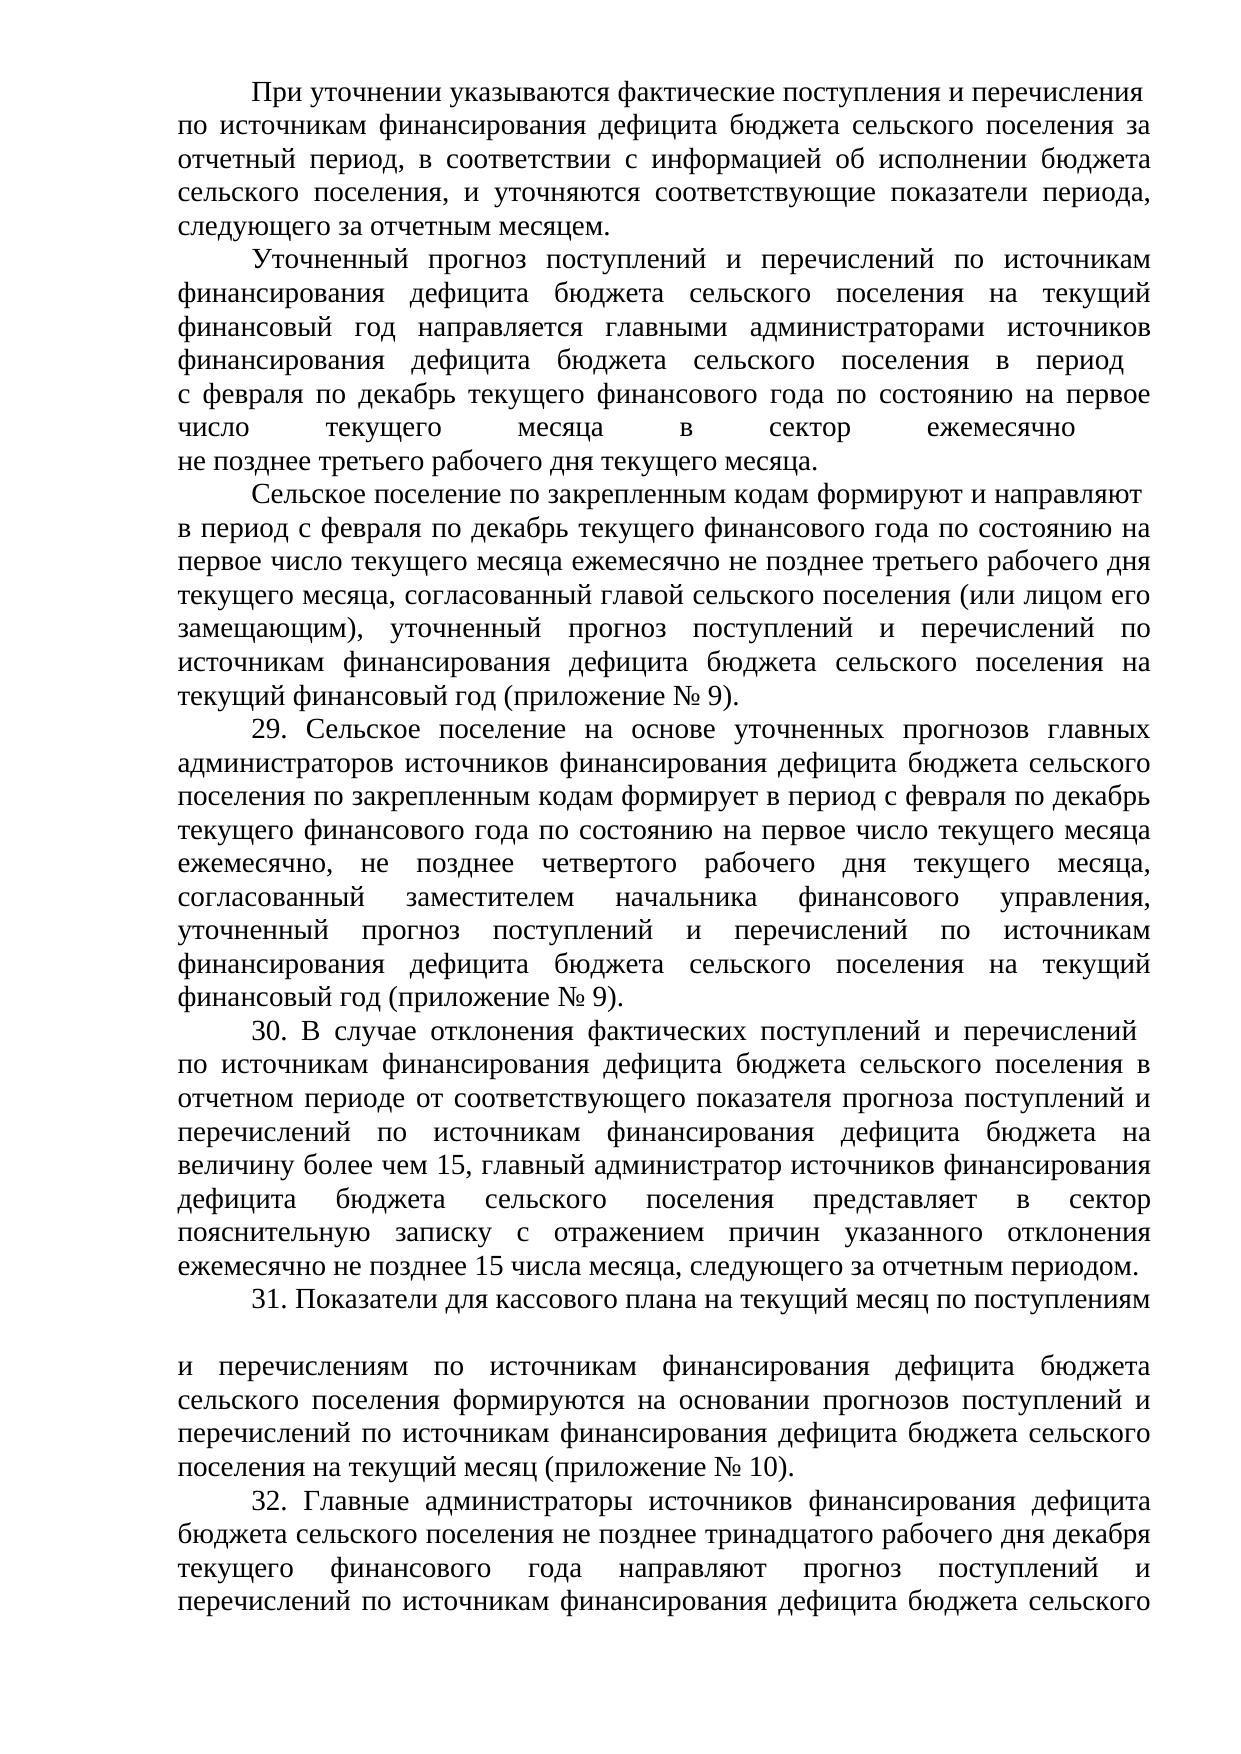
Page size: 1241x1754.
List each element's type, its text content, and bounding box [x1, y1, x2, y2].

text Уточненный прогноз поступлений и перечислений по источникам финансирования дефицита бюджета сельского поселения на текущий финансовый год направляется главными администраторами источников финансирования дефицита бюджета сельского поселения в период с февраля по декабрь текущего финансового года по состоянию на первое число текущего месяца в сектор ежемесячно не позднее третьего рабочего дня текущего месяца. [177, 242, 1152, 476]
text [177, 1483, 1152, 1617]
text 29. Сельское поселение на основе уточненных прогнозов главных администраторов источников финансирования дефицита бюджета сельского поселения по закрепленным кодам формирует в период с февраля по декабрь текущего финансового года по состоянию на первое число текущего месяца ежемесячно, не позднее четвертого рабочего дня текущего месяца, согласованный заместителем начальника финансового управления, уточненный прогноз поступлений и перечислений по источникам финансирования дефицита бюджета сельского поселения на текущий финансовый год (приложение № 9). [177, 711, 1152, 1013]
text При уточнении указываются фактические поступления и перечисления по источникам финансирования дефицита бюджета сельского поселения за отчетный период, в соответствии с информацией об исполнении бюджета сельского поселения, и уточняются соответствующие показатели периода, следующего за отчетным месяцем. [177, 74, 1152, 242]
text Сельское поселение по закрепленным кодам формируют и направляют в период с февраля по декабрь текущего финансового года по состоянию на первое число текущего месяца ежемесячно не позднее третьего рабочего дня текущего месяца, согласованный главой сельского поселения (или лицом его замещающим), уточненный прогноз поступлений и перечислений по источникам финансирования дефицита бюджета сельского поселения на текущий финансовый год (приложение № 9). [177, 476, 1152, 711]
text 30. В случае отклонения фактических поступлений и перечислений по источникам финансирования дефицита бюджета сельского поселения в отчетном периоде от соответствующего показателя прогноза поступлений и перечислений по источникам финансирования дефицита бюджета на величину более чем 15, главный администратор источников финансирования дефицита бюджета сельского поселения представляет в сектор пояснительную записку с отражением причин указанного отклонения ежемесячно не позднее 15 числа месяца, следующего за отчетным периодом. [177, 1013, 1152, 1281]
text 31. Показатели для кассового плана на текущий месяц по поступлениям и перечислениям по источникам финансирования дефицита бюджета сельского поселения формируются на основании прогнозов поступлений и перечислений по источникам финансирования дефицита бюджета сельского поселения на текущий месяц (приложение № 10). [177, 1281, 1152, 1483]
